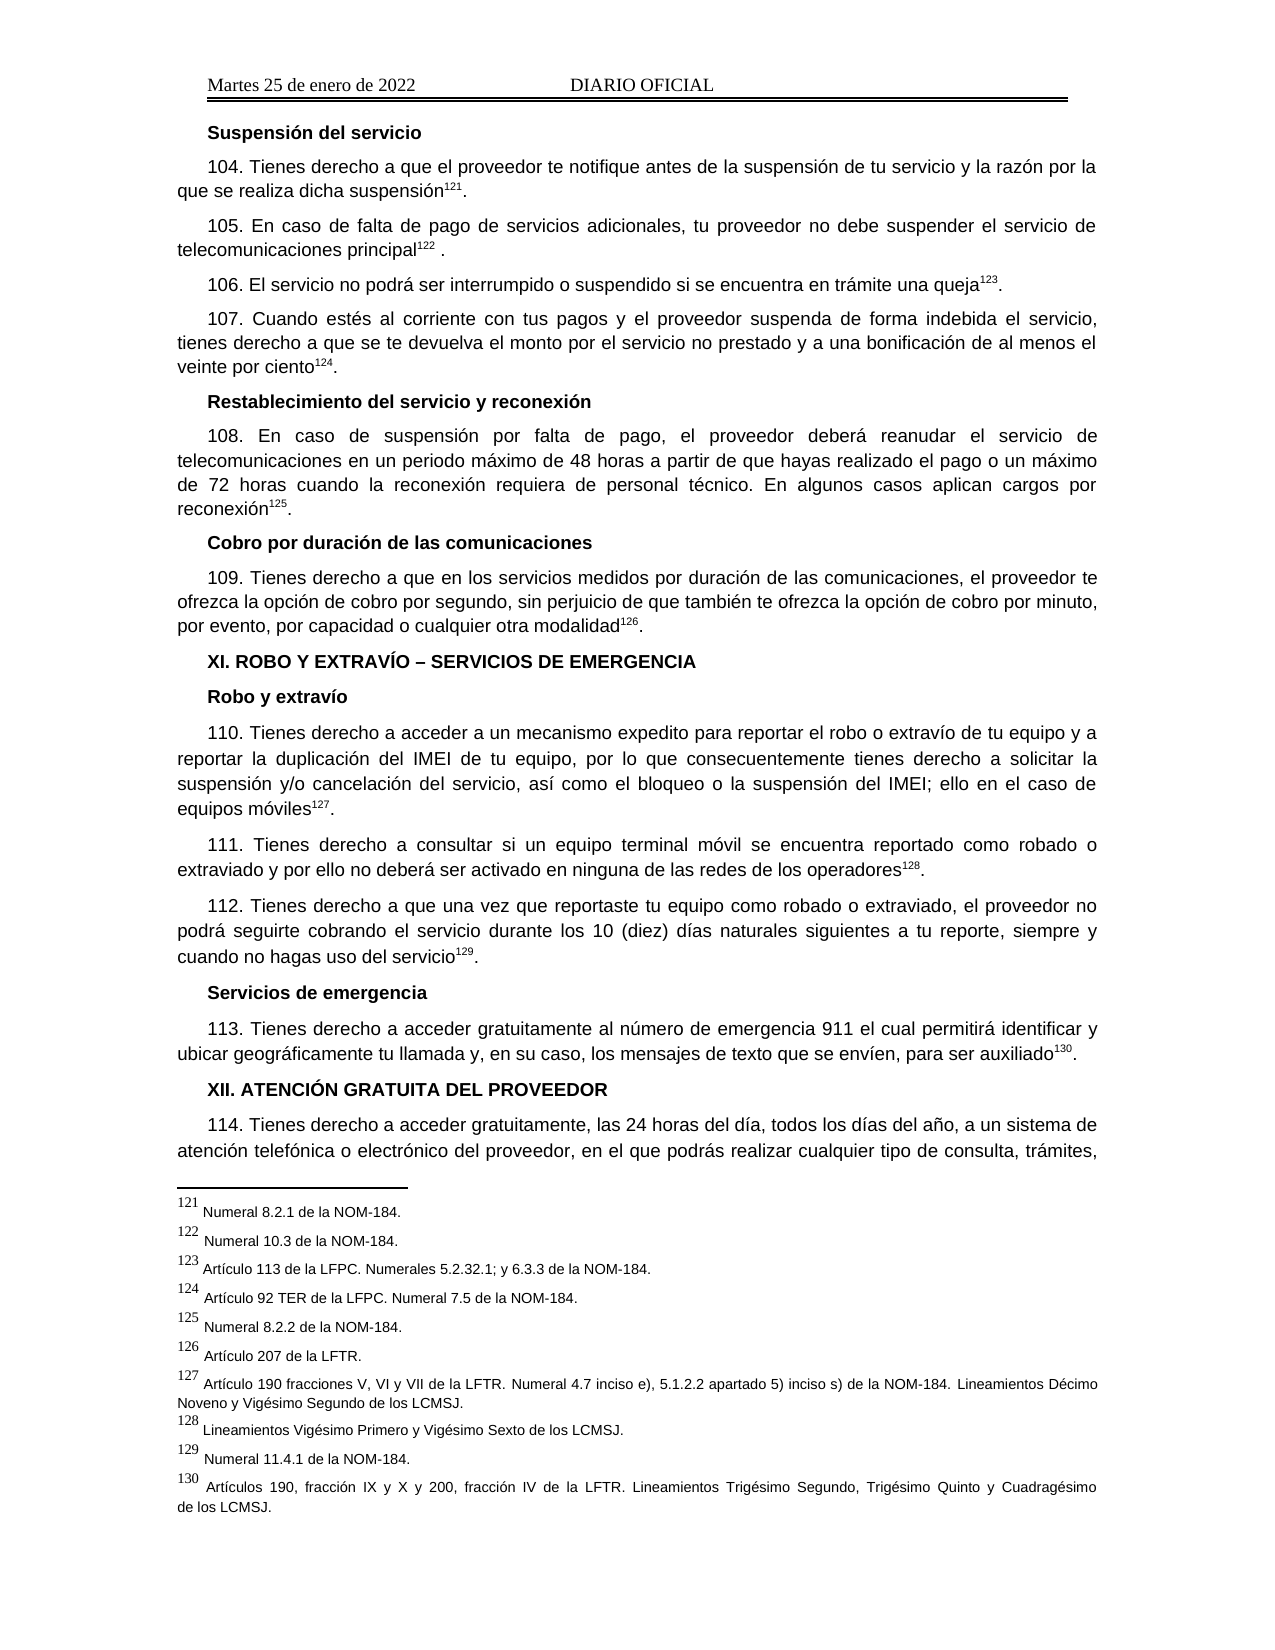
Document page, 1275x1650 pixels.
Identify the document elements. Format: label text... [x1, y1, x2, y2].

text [177, 1112, 1098, 1162]
text Suspensión del servicio [177, 120, 1098, 144]
text 112. Tienes derecho a que una vez que reportaste tu equipo como robado o extraviado, el proveedor no podrá seguirte cobrando el servicio durante los 10 (diez) días naturales siguientes a tu reporte, siempre y cuando no hagas uso del servicio. [177, 892, 1098, 968]
text 113. Tienes derecho a acceder gratuitamente al número de emergencia 911 el cual permitirá identificar y ubicar geográficamente tu llamada y, en su caso, los mensajes de texto que se envíen, para ser auxiliado. [177, 1015, 1098, 1065]
text 107. Cuando estés al corriente con tus pagos y el proveedor suspenda de forma indebida el servicio, tienes derecho a que se te devuelva el monto por el servicio no prestado y a una bonificación de al menos el veinte por ciento. [177, 306, 1098, 379]
text 105. En caso de falta de pago de servicios adicionales, tu proveedor no debe suspender el servicio de telecomunicaciones principal . [177, 213, 1098, 261]
text 108. En caso de suspensión por falta de pago, el proveedor deberá reanudar el servicio de telecomunicaciones en un periodo máximo de 48 horas a partir de que hayas realizado el pago o un máximo de 72 horas cuando la reconexión requiera de personal técnico. En algunos casos aplican cargos por reconexión. [177, 424, 1098, 520]
text 104. Tienes derecho a que el proveedor te notifique antes de la suspensión de tu servicio y la razón por la que se realiza dicha suspensión. [177, 154, 1098, 203]
text 106. El servicio no podrá ser interrumpido o suspendido si se encuentra en trámite una queja. [177, 272, 1098, 296]
text Robo y extravío [177, 684, 1098, 709]
text Cobro por duración de las comunicaciones [177, 531, 1098, 554]
text Servicios de emergencia [177, 979, 1098, 1004]
text XII. ATENCIÓN GRATUITA DEL PROVEEDOR [177, 1076, 1098, 1101]
text 111. Tienes derecho a consultar si un equipo terminal móvil se encuentra reportado como robado o extraviado y por ello no deberá ser activado en ninguna de las redes de los operadores. [177, 831, 1098, 882]
text 110. Tienes derecho a acceder a un mecanismo expedito para reportar el robo o extravío de tu equipo y a reportar la duplicación del IMEI de tu equipo, por lo que consecuentemente tienes derecho a solicitar la suspensión y/o cancelación del servicio, así como el bloqueo o la suspensión del IMEI; ello en el caso de equipos móviles. [177, 719, 1098, 821]
text Restablecimiento del servicio y reconexión [177, 389, 1098, 413]
text XI. ROBO Y EXTRAVÍO – SERVICIOS DE EMERGENCIA [177, 648, 1098, 673]
text 109. Tienes derecho a que en los servicios medidos por duración de las comunicaciones, el proveedor te ofrezca la opción de cobro por segundo, sin perjuicio de que también te ofrezca la opción de cobro por minuto, por evento, por capacidad o cualquier otra modalidad. [177, 565, 1098, 637]
